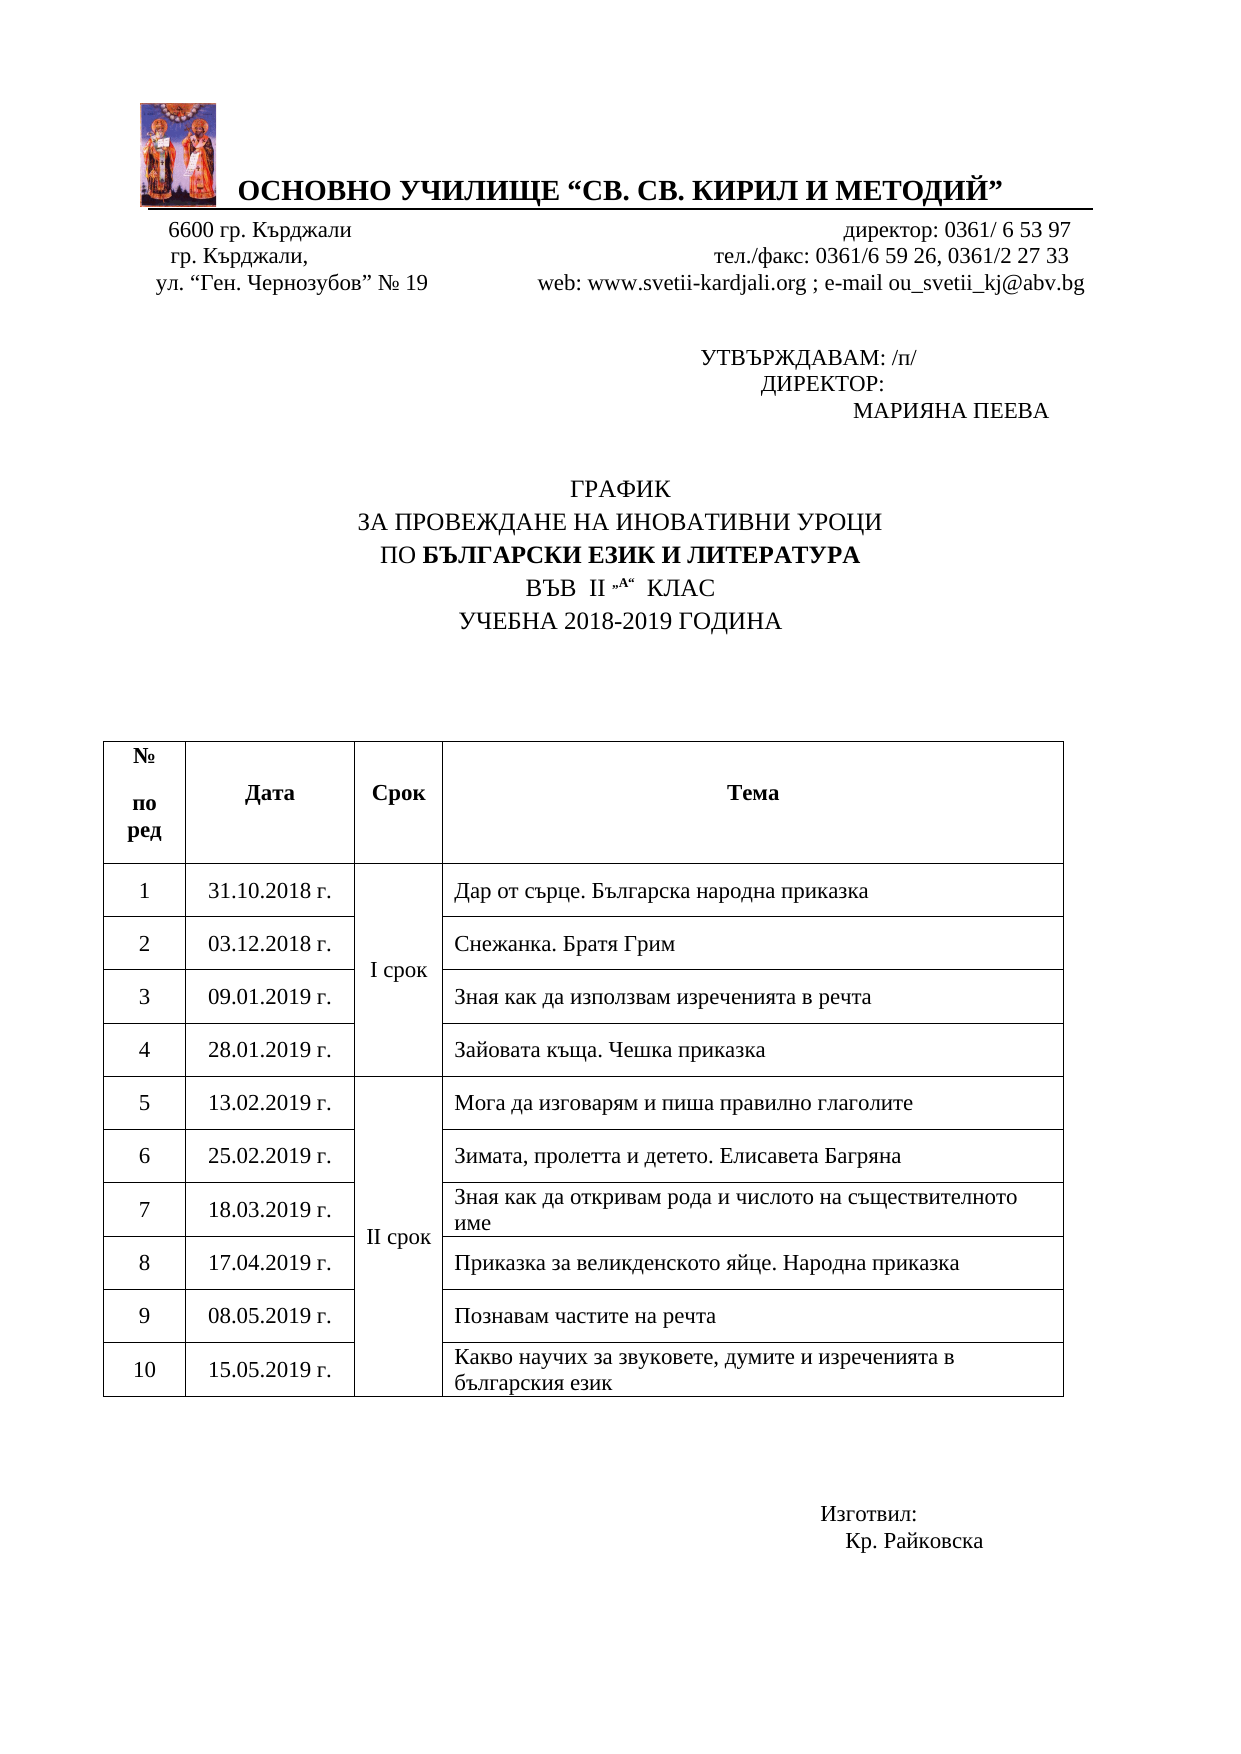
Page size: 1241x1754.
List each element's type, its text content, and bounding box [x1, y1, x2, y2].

text ДИРЕКТОР: [148, 370, 1093, 397]
table_header Срок [355, 742, 442, 863]
table_cell 03.12.2018 г. [186, 917, 354, 969]
text ГРАФИК [148, 474, 1093, 503]
table_cell Дар от сърце. Българска народна приказка [443, 864, 1063, 916]
table_cell 5 [104, 1077, 185, 1129]
table_cell Зайовата къща. Чешка приказка [443, 1024, 1063, 1076]
text Изготвил: [148, 1500, 1093, 1527]
table_header Дата [186, 742, 354, 863]
table_cell 18.03.2019 г. [186, 1183, 354, 1236]
table_cell Зимата, пролетта и детето. Елисавета Багряна [443, 1130, 1063, 1182]
table_cell Приказка за великденското яйце. Народна приказка [443, 1237, 1063, 1289]
table_cell Какво научих за звуковете, думите и изреченията в българския език [443, 1343, 1063, 1396]
table_cell 17.04.2019 г. [186, 1237, 354, 1289]
table_cell 28.01.2019 г. [186, 1024, 354, 1076]
table_cell 31.10.2018 г. [186, 864, 354, 916]
table_cell 1 [104, 864, 185, 916]
table_cell 25.02.2019 г. [186, 1130, 354, 1182]
table_cell 10 [104, 1343, 185, 1396]
text 6600 гр. Кърджали директор: 0361/ 6 53 97 [148, 216, 1093, 242]
text гр. Кърджали, тел./факс: 0361/6 59 26, 0361/2 27 33 [148, 242, 1093, 269]
table_cell Зная как да използвам изреченията в речта [443, 970, 1063, 1022]
table_cell 2 [104, 917, 185, 969]
table_cell 08.05.2019 г. [186, 1290, 354, 1342]
text ПО БЪЛГАРСКИ ЕЗИК И ЛИТЕРАТУРА [148, 540, 1093, 569]
table_header Тема [443, 742, 1063, 863]
text ВЪВ II „А“ КЛАС [148, 573, 1093, 602]
table_cell 6 [104, 1130, 185, 1182]
text УТВЪРЖДАВАМ: /п/ [148, 344, 1093, 370]
text ЗА ПРОВЕЖДАНЕ НА ИНОВАТИВНИ УРОЦИ [148, 507, 1093, 536]
text УЧЕБНА 2018-2019 ГОДИНА [148, 606, 1093, 635]
table_cell 09.01.2019 г. [186, 970, 354, 1022]
table_cell 4 [104, 1024, 185, 1076]
text ОСНОВНО УЧИЛИЩЕ “СВ. СВ. КИРИЛ И МЕТОДИЙ” [148, 173, 1093, 208]
table_cell Мога да изговарям и пиша правилно глаголите [443, 1077, 1063, 1129]
text Кр. Райковска [148, 1527, 1093, 1553]
picture [140, 103, 217, 207]
table_cell I срок [355, 864, 442, 1076]
table_cell 9 [104, 1290, 185, 1342]
table_cell 8 [104, 1237, 185, 1289]
table_cell 7 [104, 1183, 185, 1236]
table_cell 15.05.2019 г. [186, 1343, 354, 1396]
text ул. “Ген. Чернозубов” № 19 web: www.svetii-kardjali.org ; e-mail ou_svetii_kj@abv.bg [148, 269, 1093, 295]
table_cell 3 [104, 970, 185, 1022]
text МАРИЯНА ПЕЕВА [148, 397, 1093, 423]
table_cell II срок [355, 1077, 442, 1396]
table_cell 13.02.2019 г. [186, 1077, 354, 1129]
table_cell Зная как да откривам рода и числото на съществителното име [443, 1183, 1063, 1236]
table_cell Снежанка. Братя Грим [443, 917, 1063, 969]
table_header № по ред [104, 742, 185, 863]
table_cell Познавам частите на речта [443, 1290, 1063, 1342]
